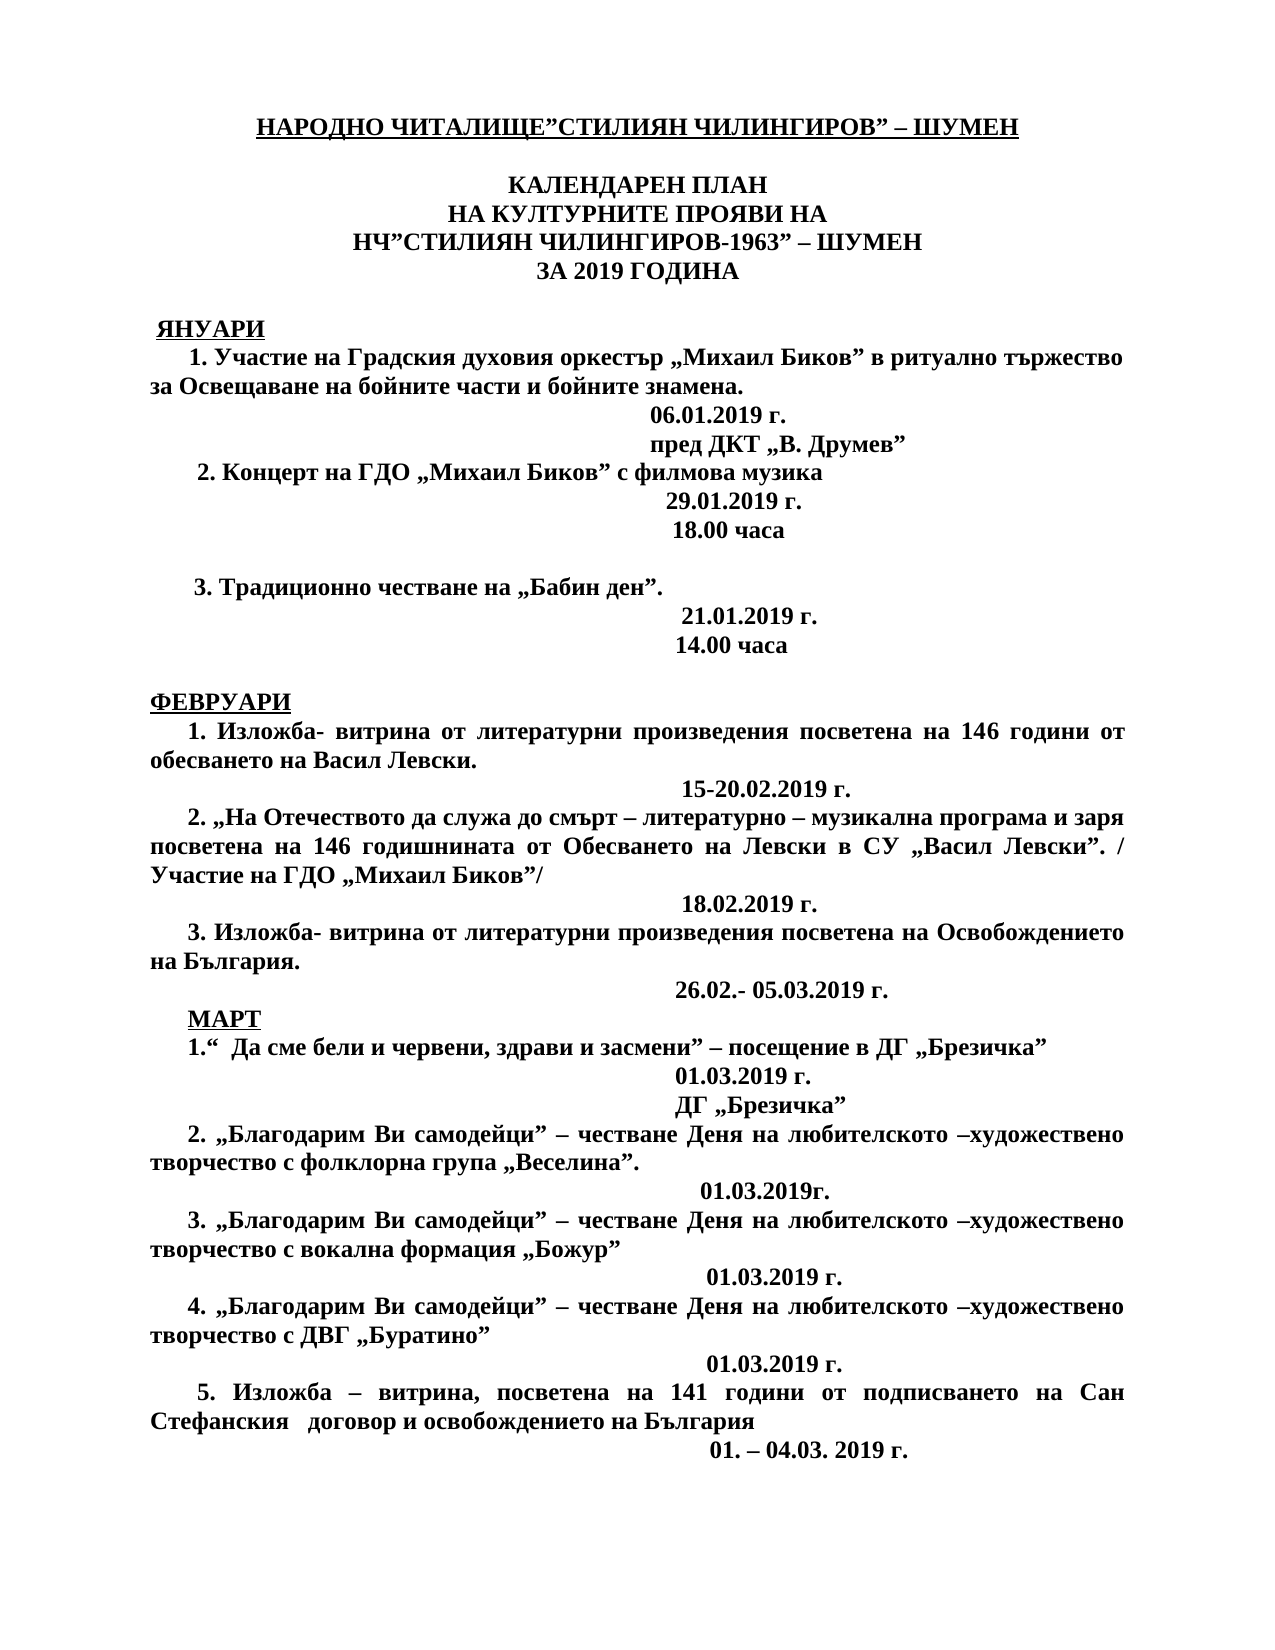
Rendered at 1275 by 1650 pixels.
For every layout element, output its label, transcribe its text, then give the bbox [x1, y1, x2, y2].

text пред ДКТ „В. Друмев” [150, 429, 1125, 457]
text 5. Изложба – витрина, посветена на 141 години от подписването на Сан Стефанския договор и освобождението на България [150, 1377, 1125, 1435]
text 01.03.2019г. [187, 1176, 1125, 1205]
text 3. Изложба- витрина от литературни произведения посветена на Освобождението на България. [150, 917, 1125, 975]
text 1. Участие на Градския духовия оркестър „Михаил Биков” в ритуално тържество за Освещаване на бойните части и бойните знамена. [150, 342, 1125, 400]
text 1.“ Да сме бели и червени, здрави и засмени” – посещение в ДГ „Брезичка” [150, 1032, 1125, 1061]
text 2. „Благодарим Ви самодейци” – честване Деня на любителското –художествено творчество с фолклорна група „Веселина”. [150, 1119, 1125, 1176]
text 01.03.2019 г. [150, 1061, 1125, 1090]
text 21.01.2019 г. [187, 601, 1125, 630]
text НАРОДНО ЧИТАЛИЩЕ”СТИЛИЯН ЧИЛИНГИРОВ” – ШУМЕН [150, 112, 1125, 141]
text 14.00 часа [187, 630, 1125, 659]
text 18.00 часа [150, 515, 1125, 544]
text ДГ „Брезичка” [150, 1090, 1125, 1119]
text НЧ”СТИЛИЯН ЧИЛИНГИРОВ- – ШУМЕН [150, 227, 1125, 256]
text 01.03.2019 г. [187, 1262, 1125, 1291]
text 2. Концерт на ГДО „Михаил Биков” с филмова музика [150, 457, 1125, 486]
text 3. „Благодарим Ви самодейци” – честване Деня на любителското –художествено творчество с вокална формация „Божур” [150, 1205, 1125, 1262]
text 26.02.- 05.03.2019 г. [187, 975, 1125, 1004]
text ФЕВРУАРИ [150, 687, 1125, 716]
text 2. „На Отечеството да служа до смърт – литературно – музикална програма и заря посветена на 146 годишнината от Обесването на Левски в СУ „Васил Левски”. / Участие на ГДО „Михаил Биков”/ [150, 802, 1125, 889]
text НА КУЛТУРНИТЕ ПРОЯВИ НА [150, 199, 1125, 227]
text МАРТ [187, 1004, 1125, 1032]
text ЯНУАРИ [150, 314, 1125, 342]
text 15-20.02.2019 г. [187, 774, 1125, 802]
text 01. – 04.03. 2019 г. [150, 1435, 1125, 1464]
text 3. Традиционно честване на „Бабин ден”. [187, 572, 1125, 601]
text 06.01.2019 г. [150, 400, 1125, 429]
text 29.01.2019 г. [150, 486, 1125, 515]
text КАЛЕНДАРЕН ПЛАН [150, 170, 1125, 199]
text 4. „Благодарим Ви самодейци” – честване Деня на любителското –художествено творчество с ДВГ „Буратино” [150, 1291, 1125, 1349]
text 18.02.2019 г. [187, 889, 1125, 917]
text ЗА 2019 ГОДИНА [150, 256, 1125, 285]
text 1. Изложба- витрина от литературни произведения посветена на 146 години от обесването на Васил Левски. [150, 716, 1125, 774]
text 01.03.2019 г. [187, 1349, 1125, 1377]
